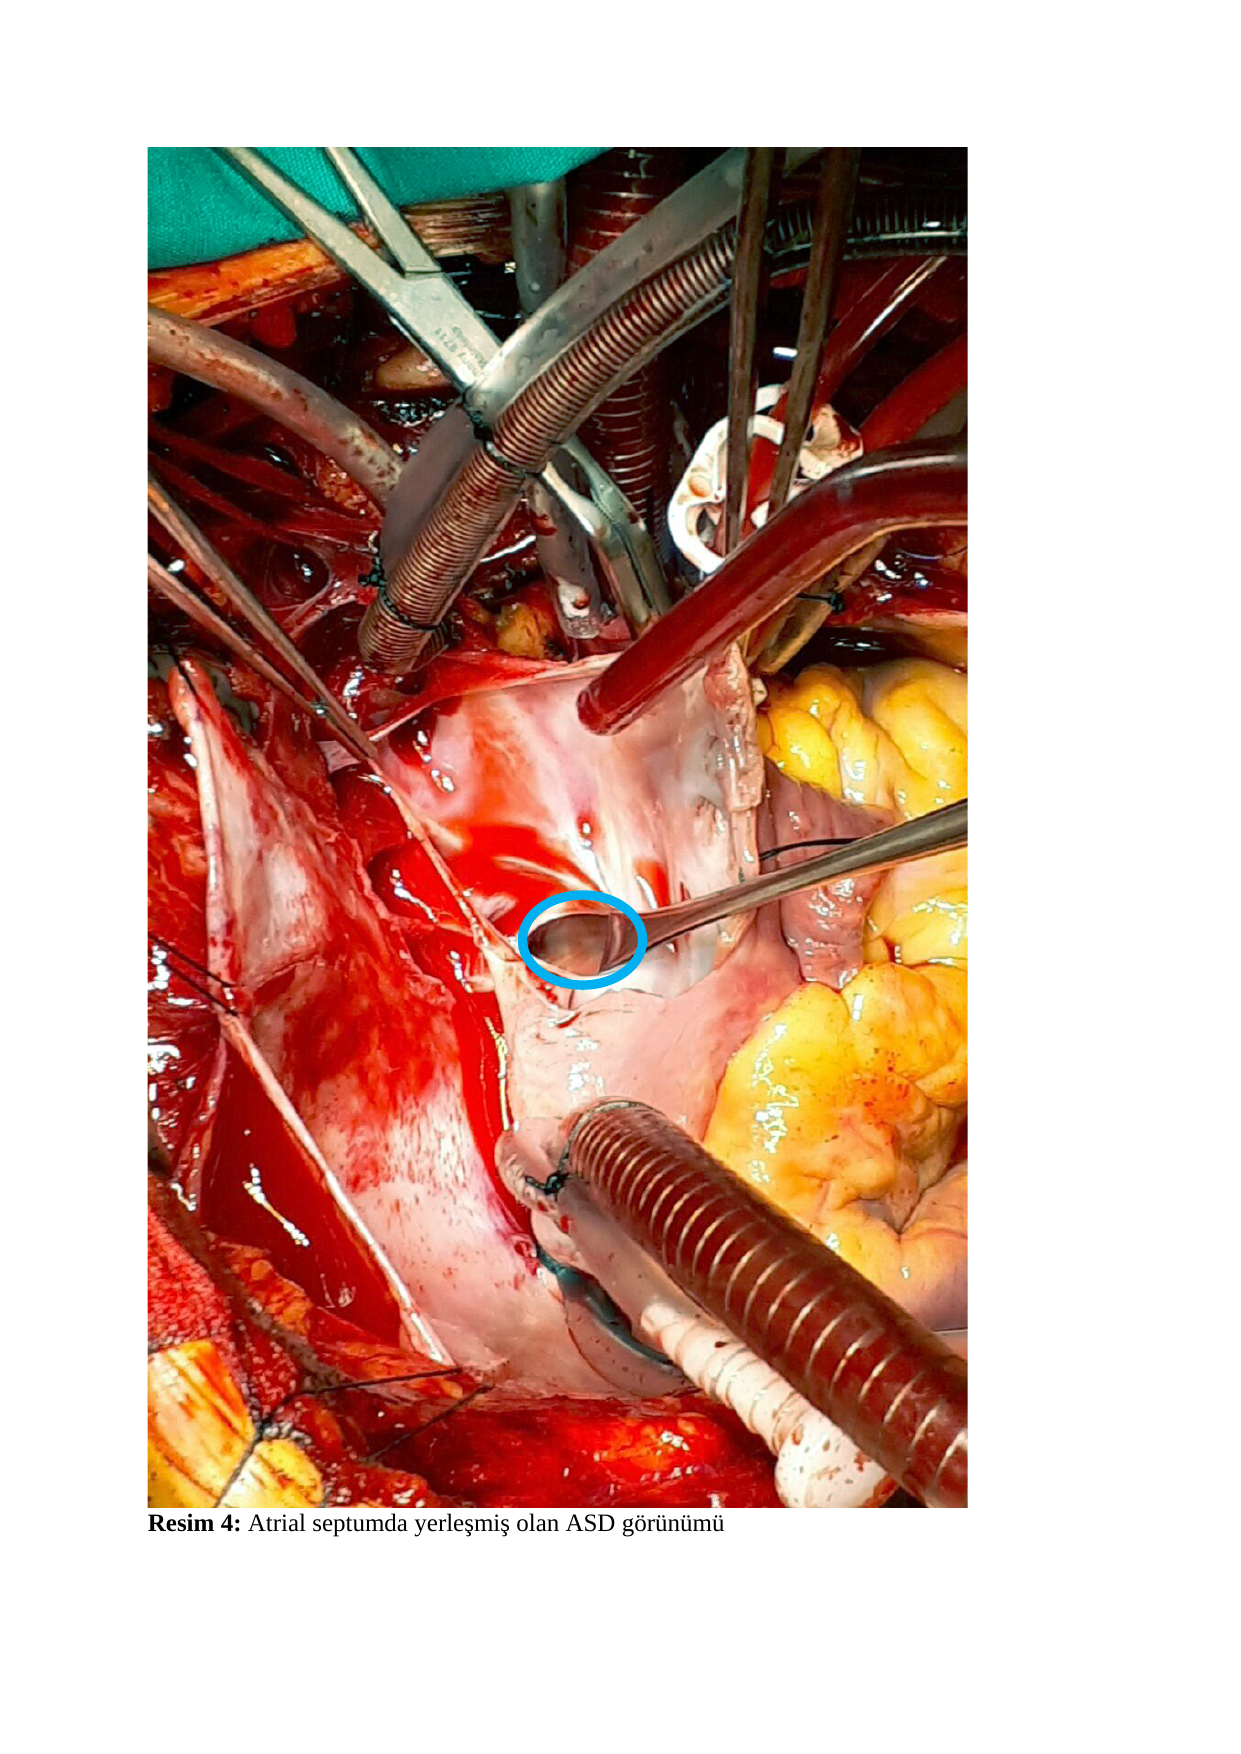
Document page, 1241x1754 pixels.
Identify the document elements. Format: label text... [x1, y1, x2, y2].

text Resim 4: Atrial septumda yerleşmiş olan ASD görünümü [148, 1508, 1093, 1536]
picture [147, 147, 968, 1508]
